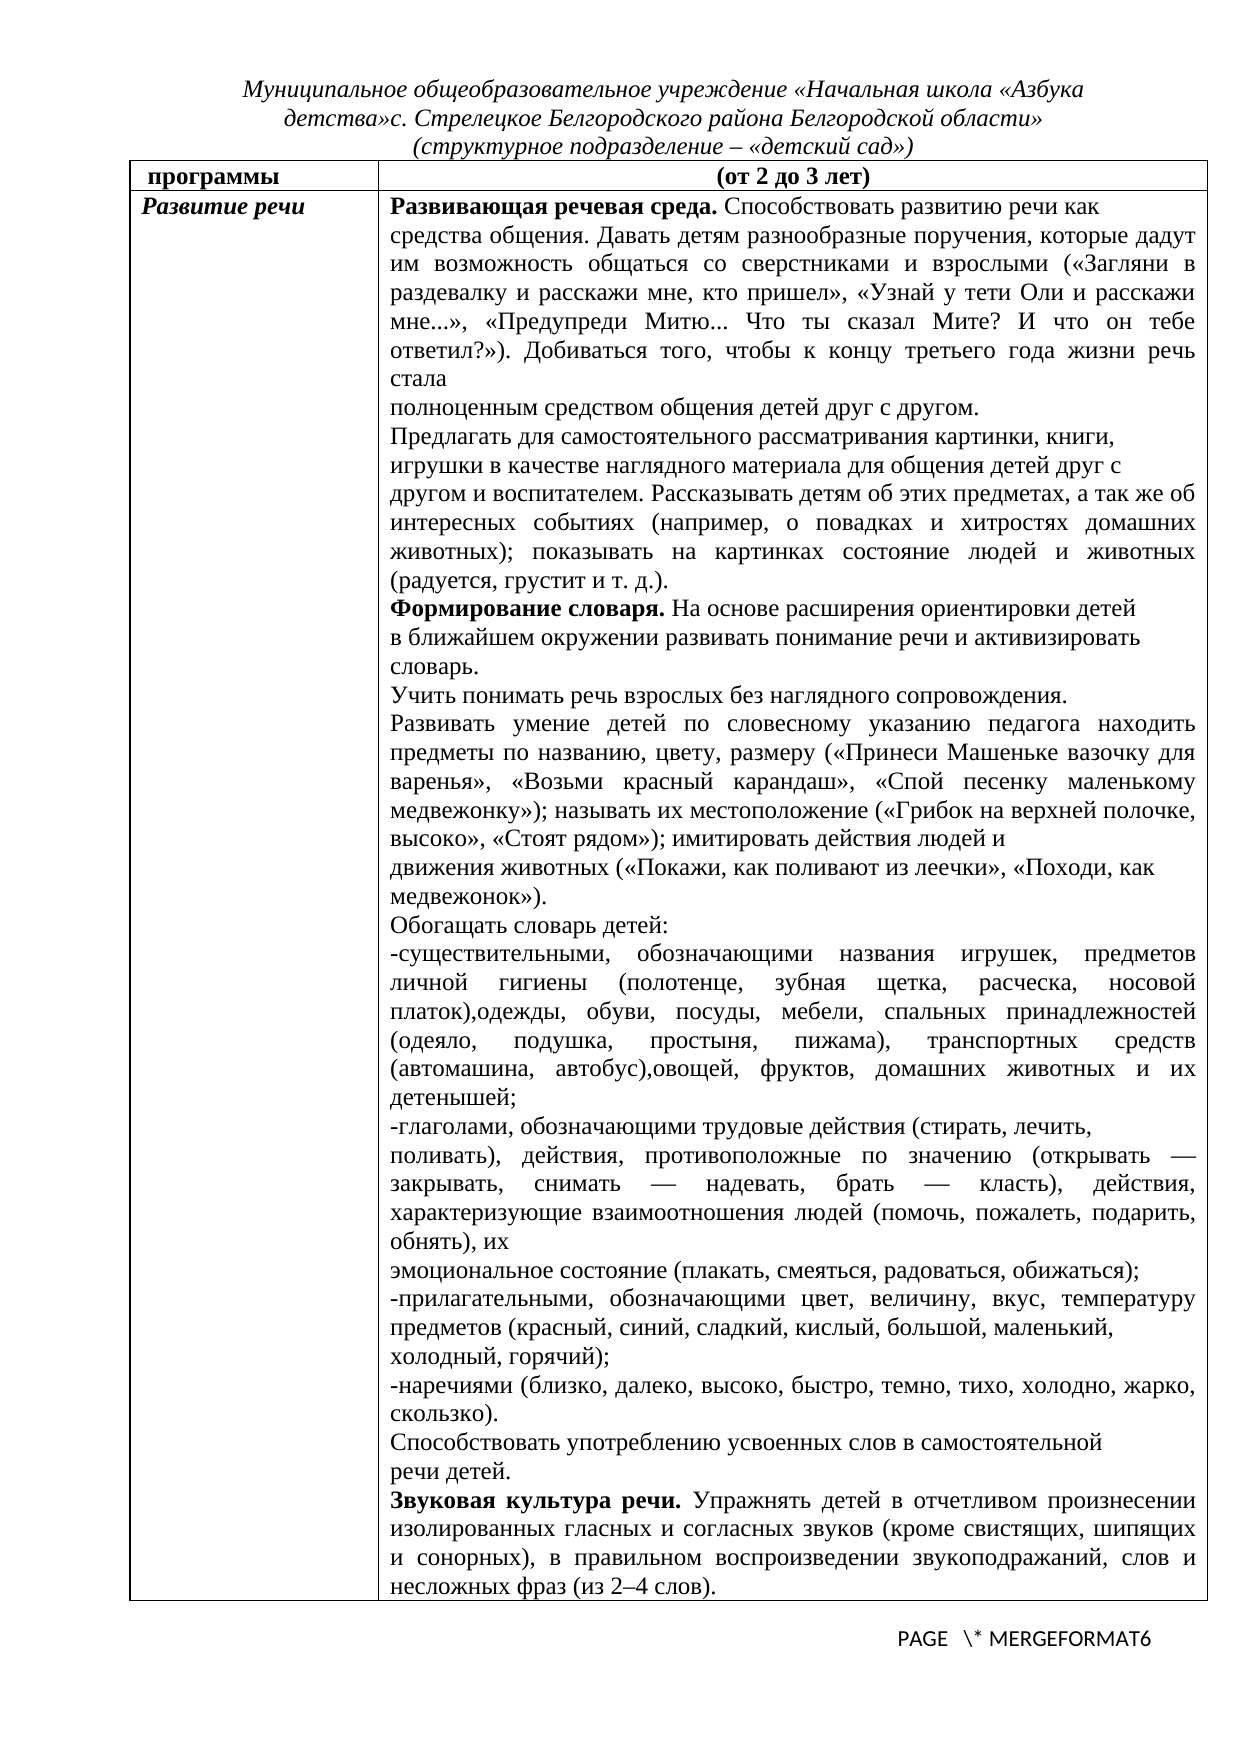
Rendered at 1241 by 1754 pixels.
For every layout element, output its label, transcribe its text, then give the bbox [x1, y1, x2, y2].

table_cell Развитие речи [131, 191, 378, 1600]
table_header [379, 161, 1207, 190]
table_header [131, 161, 378, 190]
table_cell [379, 191, 1207, 1600]
